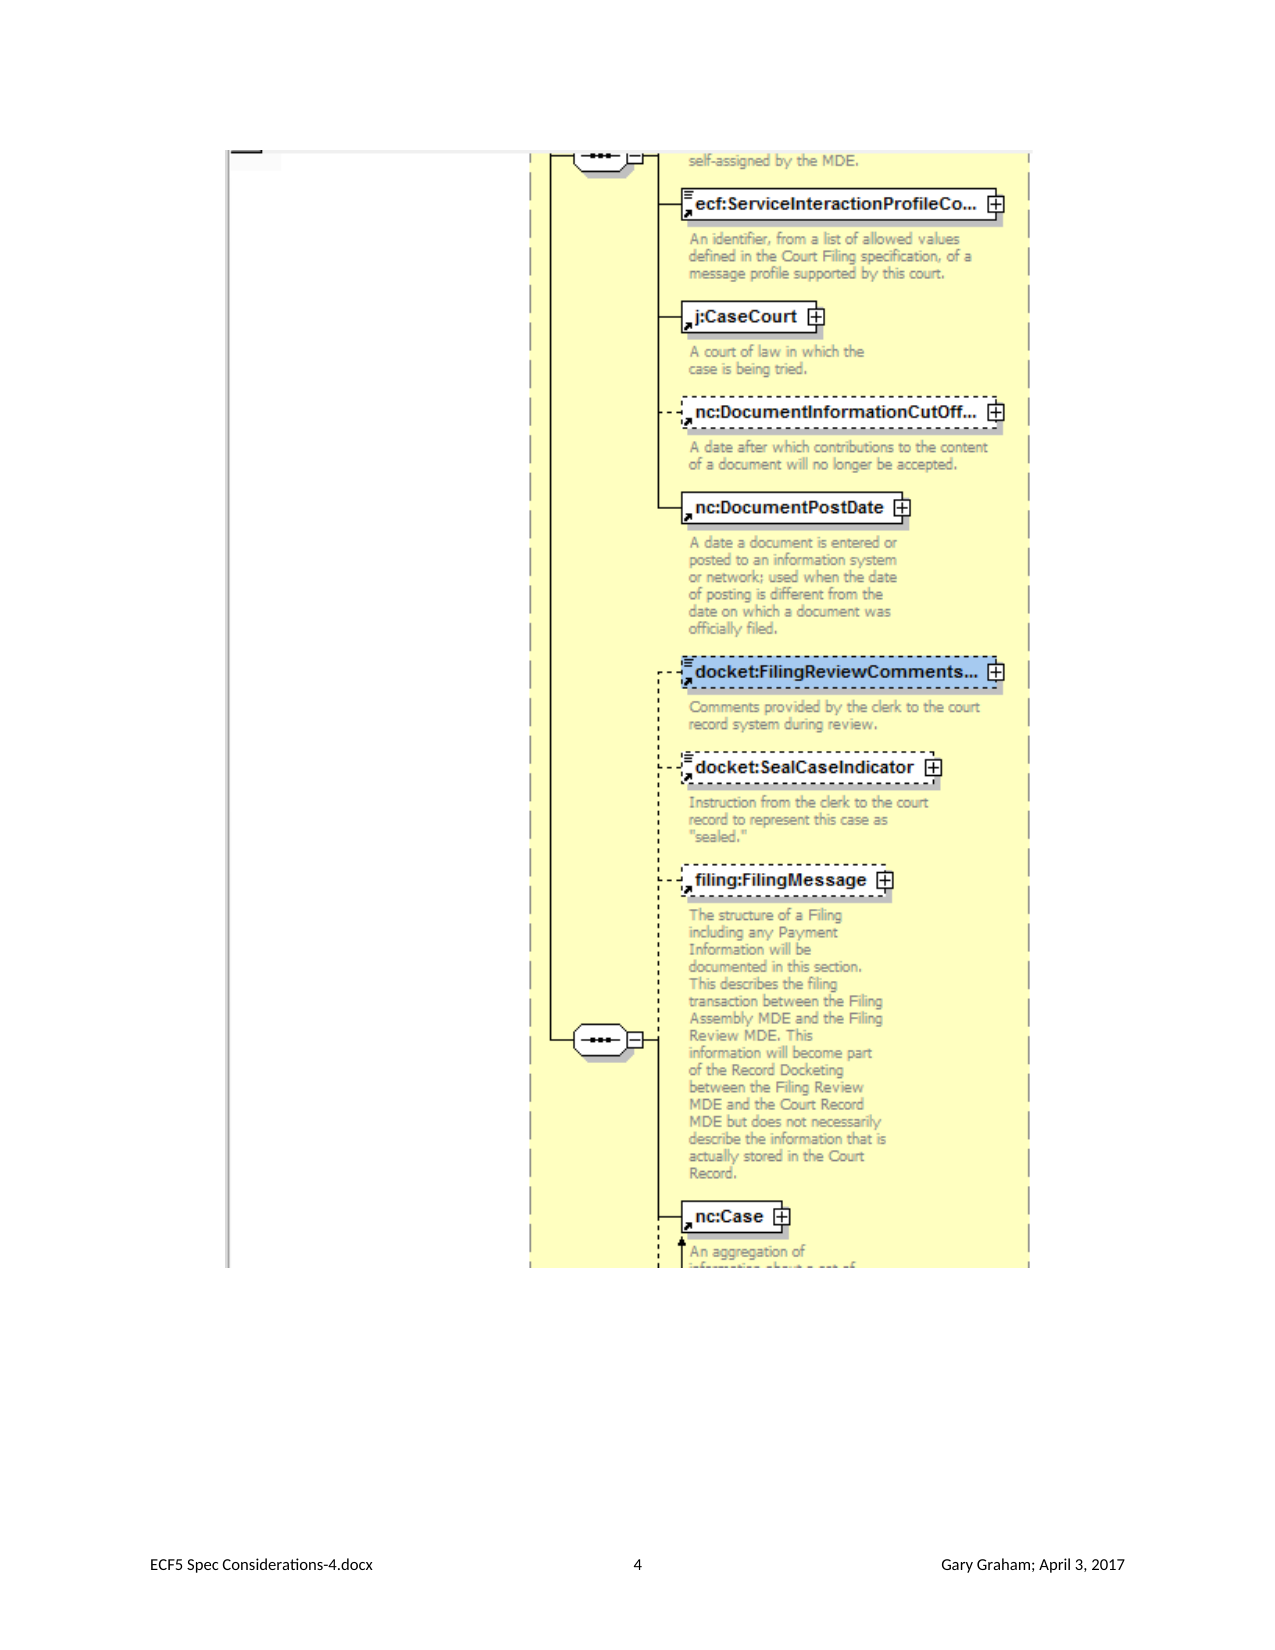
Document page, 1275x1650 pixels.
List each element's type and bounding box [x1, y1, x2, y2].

picture [225, 150, 1033, 1268]
